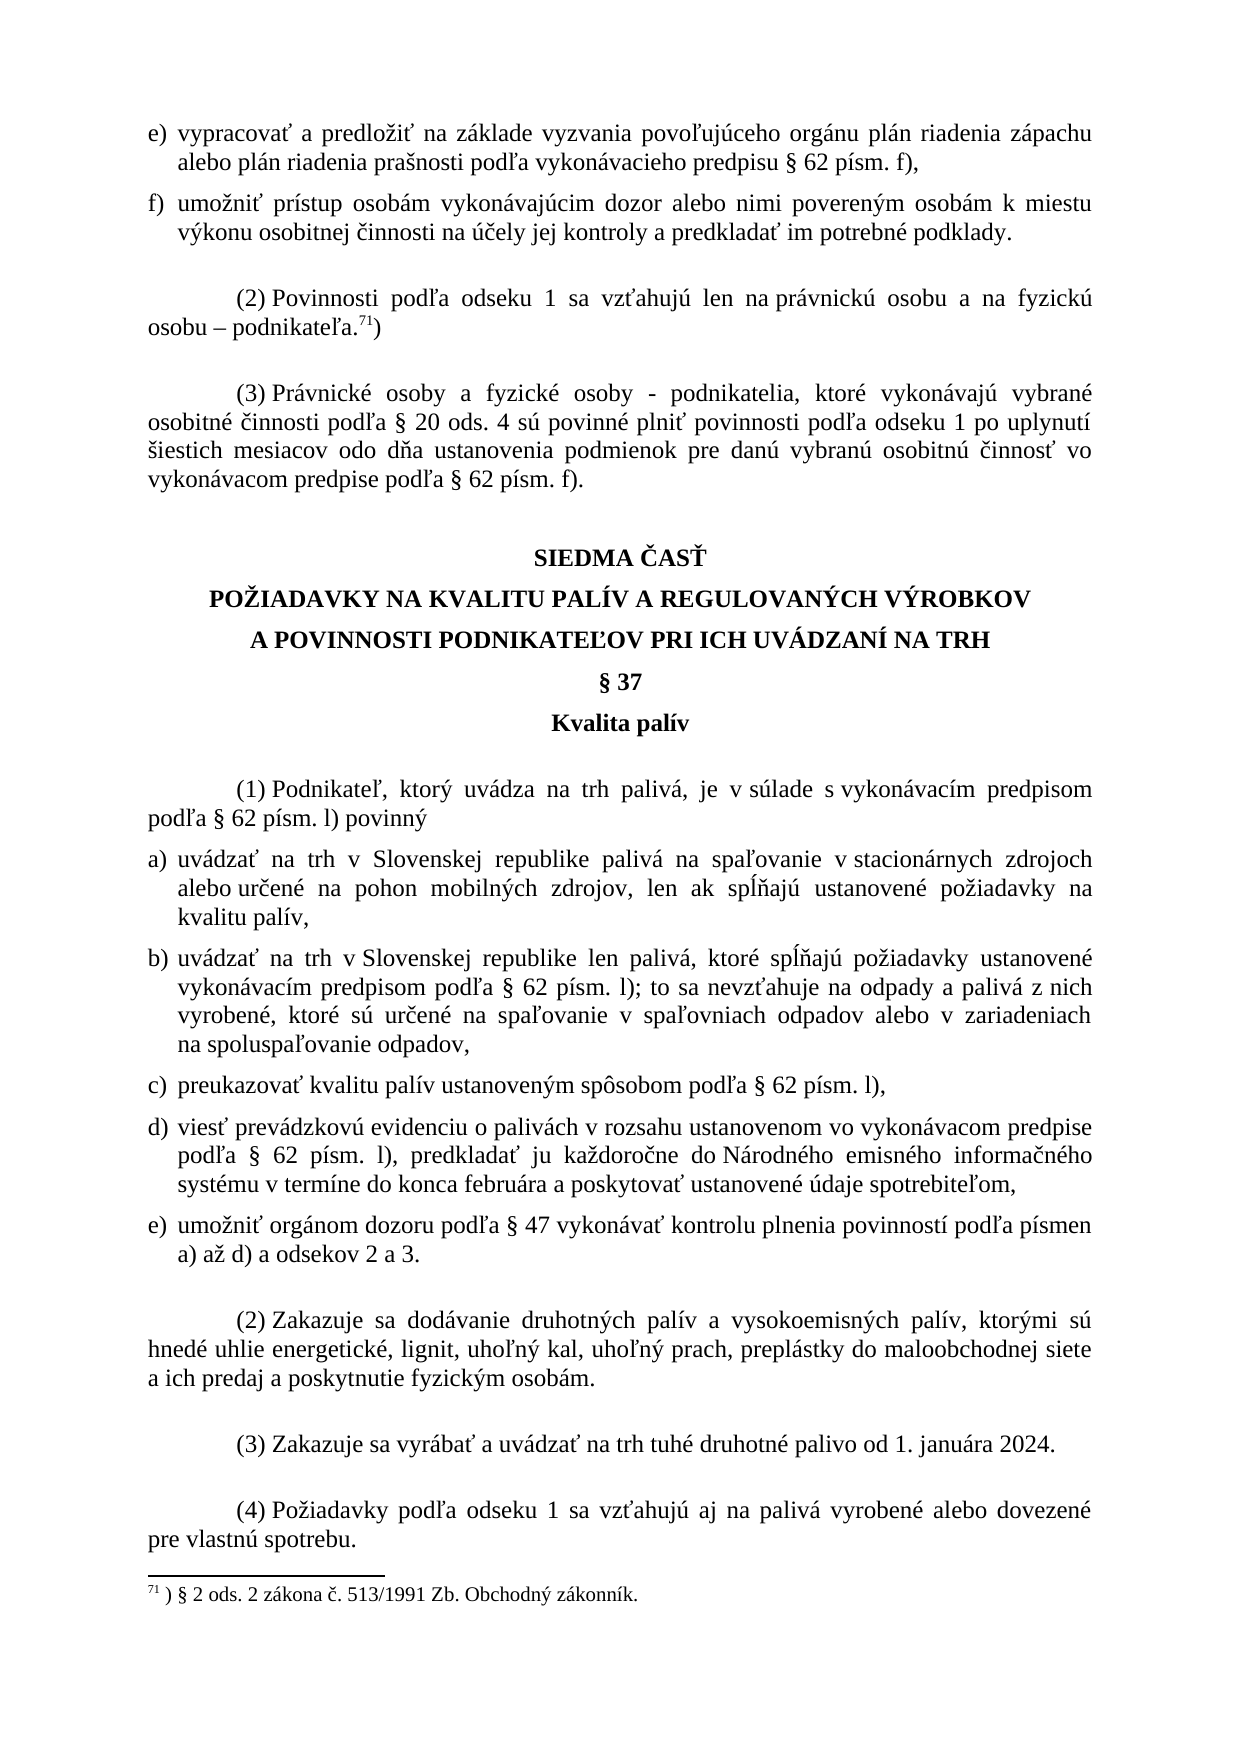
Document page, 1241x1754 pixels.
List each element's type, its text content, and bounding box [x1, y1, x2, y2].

list uvádzať na trh v Slovenskej republike palivá na spaľovanie v stacionárnych zdrojoch alebo určené na pohon mobilných zdrojov, len ak spĺňajú ustanovené požiadavky na kvalitu palív, [148, 844, 1093, 931]
list umožniť prístup osobám vykonávajúcim dozor alebo nimi povereným osobám k miestu výkonu osobitnej činnosti na účely jej kontroly a predkladať im potrebné podklady. [148, 188, 1093, 246]
text § 37 [148, 667, 1093, 696]
text A POVINNOSTI PODNIKATEĽOV PRI ICH UVÁDZANÍ NA TRH [148, 626, 1093, 654]
list Požiadavky podľa odseku 1 sa vzťahujú aj na palivá vyrobené alebo dovezené pre vlastnú spotrebu. [148, 1496, 1093, 1553]
list umožniť orgánom dozoru podľa § 47 vykonávať kontrolu plnenia povinností podľa písmen a) až d) a odsekov 2 a 3. [148, 1211, 1093, 1268]
list vypracovať a predložiť na základe vyzvania povoľujúceho orgánu plán riadenia zápachu alebo plán riadenia prašnosti podľa vykonávacieho predpisu § 62 písm. f), [148, 118, 1093, 176]
list Právnické osoby a fyzické osoby - podnikatelia, ktoré vykonávajú vybrané osobitné činnosti podľa § 20 ods. 4 sú povinné plniť povinnosti podľa odseku 1 po uplynutí šiestich mesiacov odo dňa ustanovenia podmienok pre danú vybranú osobitnú činnosť vo vykonávacom predpise podľa § 62 písm. f). [148, 378, 1093, 493]
list Povinnosti podľa odseku 1 sa vzťahujú len na právnickú osobu a na fyzickú osobu – podnikateľa.) [148, 283, 1093, 341]
list Zakazuje sa vyrábať a uvádzať na trh tuhé druhotné palivo od 1. januára 2024. [148, 1429, 1093, 1458]
text Kvalita palív [148, 708, 1093, 737]
text SIEDMA ČASŤ [148, 543, 1093, 572]
list uvádzať na trh v Slovenskej republike len palivá, ktoré spĺňajú požiadavky ustanovené vykonávacím predpisom podľa § 62 písm. l); to sa nevzťahuje na odpady a palivá z nich vyrobené, ktoré sú určené na spaľovanie v spaľovniach odpadov alebo v zariadeniach na spoluspaľovanie odpadov, [148, 943, 1093, 1058]
list Podnikateľ, ktorý uvádza na trh palivá, je v súlade s vykonávacím predpisom podľa § 62 písm. l) povinný [148, 774, 1093, 832]
list viesť prevádzkovú evidenciu o palivách v rozsahu ustanovenom vo vykonávacom predpise podľa § 62 písm. l), predkladať ju každoročne do Národného emisného informačného systému v termíne do konca februára a poskytovať ustanovené údaje spotrebiteľom, [148, 1112, 1093, 1198]
list Zakazuje sa dodávanie druhotných palív a vysokoemisných palív, ktorými sú hnedé uhlie energetické, lignit, uhoľný kal, uhoľný prach, preplástky do maloobchodnej siete a ich predaj a poskytnutie fyzickým osobám. [148, 1306, 1093, 1392]
list preukazovať kvalitu palív ustanoveným spôsobom podľa § 62 písm. l), [148, 1071, 1093, 1099]
text POŽIADAVKY NA KVALITU PALÍV A REGULOVANÝCH VÝROBKOV [148, 584, 1093, 613]
